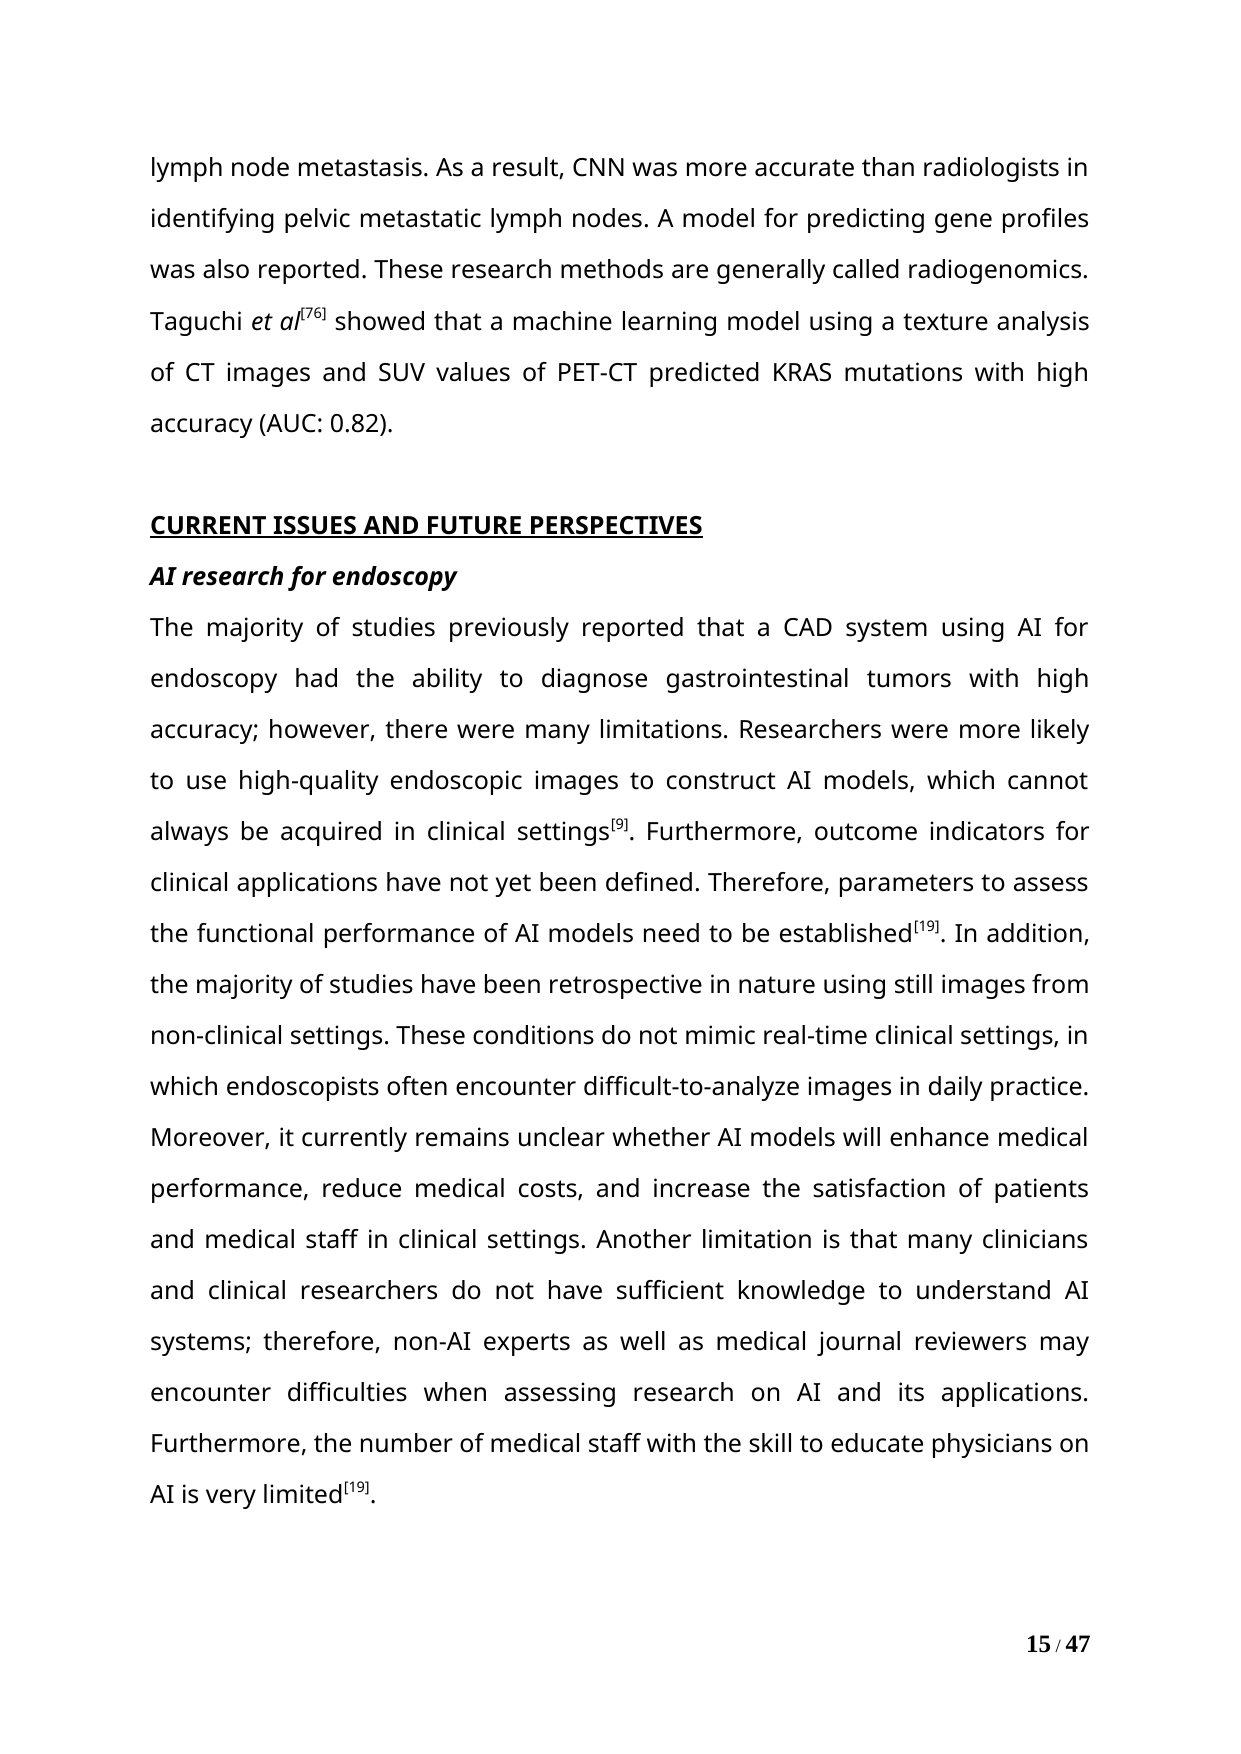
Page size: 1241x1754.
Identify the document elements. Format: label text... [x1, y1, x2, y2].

text Current issueS and future perspectives [150, 507, 1090, 541]
text AI research for endoscopy [150, 558, 1090, 592]
text The majority of studies previously reported that a CAD system using AI for endoscopy had the ability to diagnose gastrointestinal tumors with high accuracy; however, there were many limitations. Researchers were more likely to use high-quality endoscopic images to construct AI models, which cannot always be acquired in clinical settings[9]. Furthermore, outcome indicators for clinical applications have not yet been defined. Therefore, parameters to assess the functional performance of AI models need to be established[19]. In addition, the majority of studies have been retrospective in nature using still images from non-clinical settings. These conditions do not mimic real-time clinical settings, in which endoscopists often encounter difficult-to-analyze images in daily practice. Moreover, it currently remains unclear whether AI models will enhance medical performance, reduce medical costs, and increase the satisfaction of patients and medical staff in clinical settings. Another limitation is that many clinicians and clinical researchers do not have sufficient knowledge to understand AI systems; therefore, non-AI experts as well as medical journal reviewers may encounter difficulties when assessing research on AI and its applications. Furthermore, the number of medical staff with the skill to educate physicians on AI is very limited[19]. [150, 609, 1090, 1511]
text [150, 150, 1090, 439]
